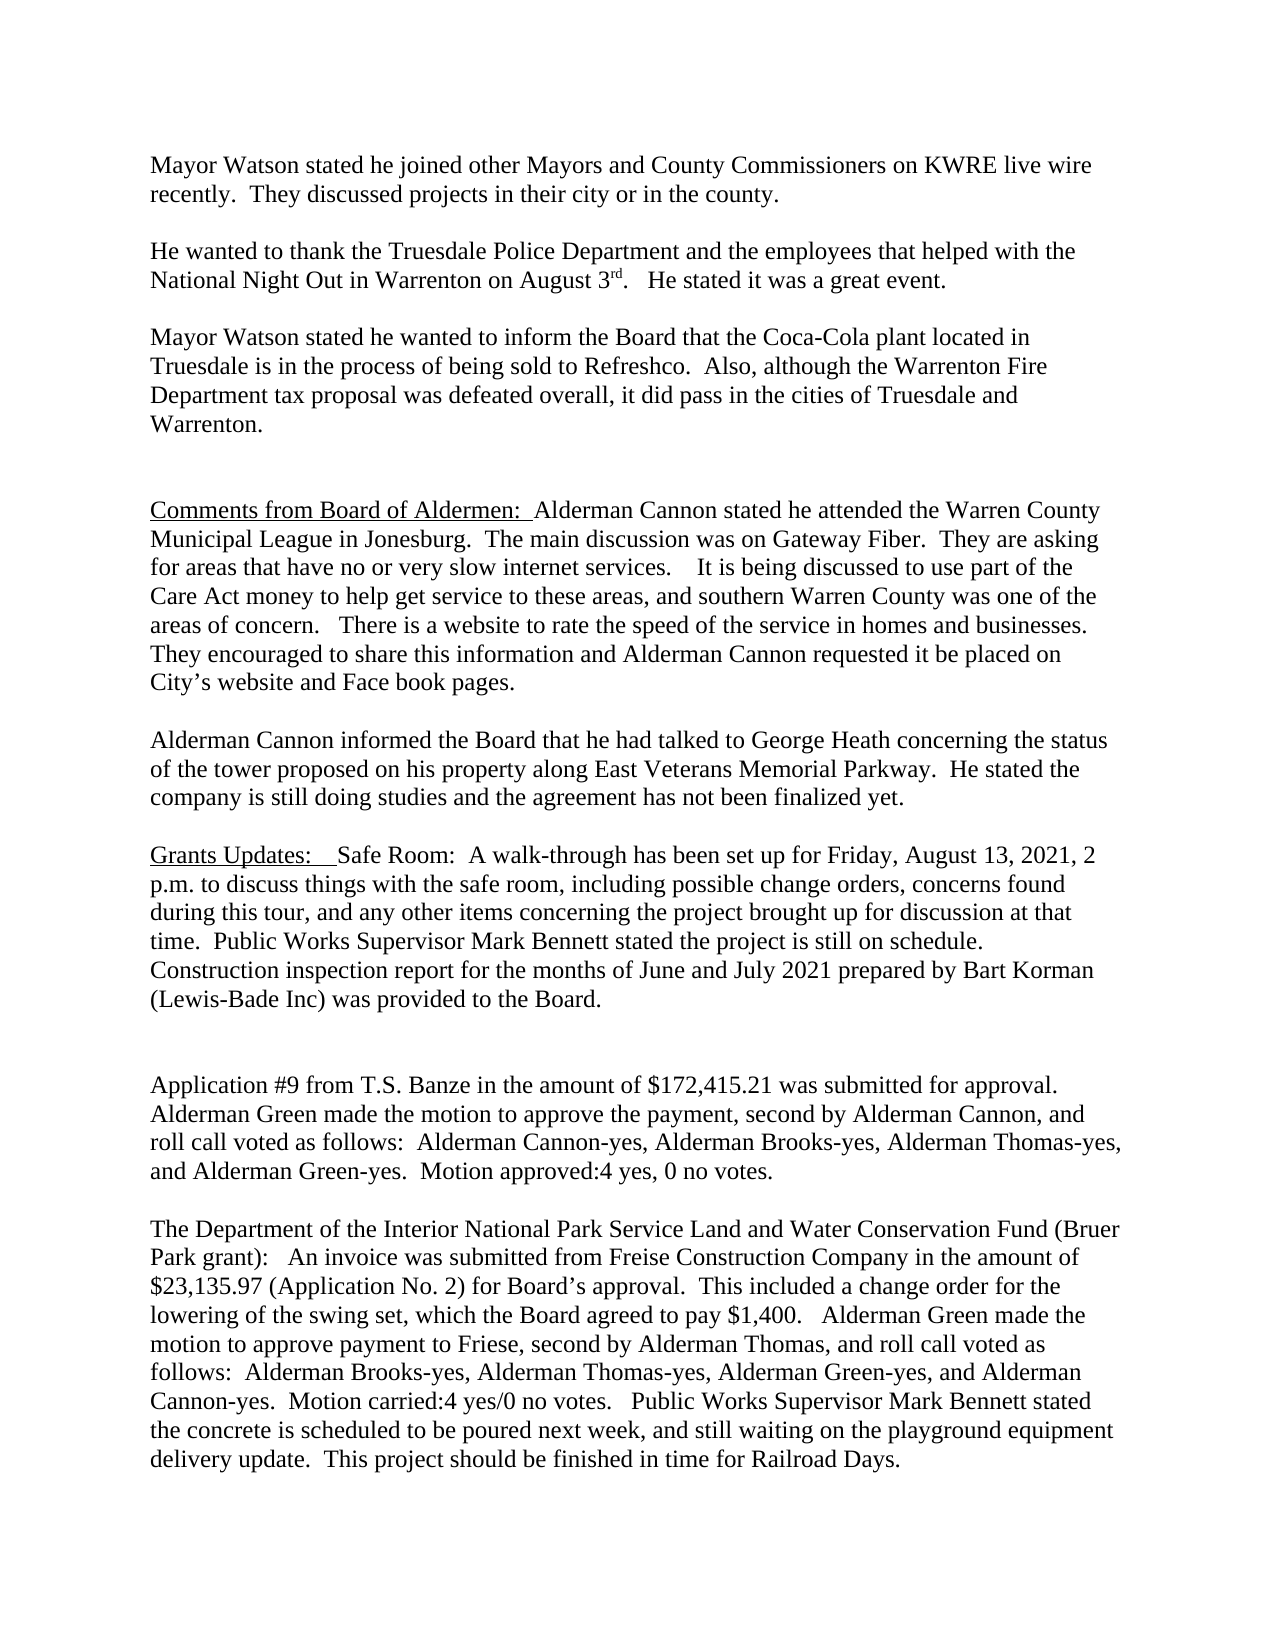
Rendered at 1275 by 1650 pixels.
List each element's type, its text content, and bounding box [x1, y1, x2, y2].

text He wanted to thank the Truesdale Police Department and the employees that helped with the National Night Out in Warrenton on August 3rd. He stated it was a great event. [150, 236, 1125, 294]
text Grants Updates: Safe Room: A walk-through has been set up for Friday, August 13, 2021, 2 p.m. to discuss things with the safe room, including possible change orders, concerns found during this tour, and any other items concerning the project brought up for discussion at that time. Public Works Supervisor Mark Bennett stated the project is still on schedule. Construction inspection report for the months of June and July 2021 prepared by Bart Korman (Lewis-Bade Inc) was provided to the Board. [150, 840, 1125, 1012]
text Mayor Watson stated he joined other Mayors and County Commissioners on KWRE live wire recently. They discussed projects in their city or in the county. [150, 150, 1125, 207]
text Comments from Board of Aldermen: Alderman Cannon stated he attended the Warren County Municipal League in Jonesburg. The main discussion was on Gateway Fiber. They are asking for areas that have no or very slow internet services. It is being discussed to use part of the Care Act money to help get service to these areas, and southern Warren County was one of the areas of concern. There is a website to rate the speed of the service in homes and businesses. They encouraged to share this information and Alderman Cannon requested it be placed on City’s website and Face book pages. [150, 495, 1125, 696]
text The Department of the Interior National Park Service Land and Water Conservation Fund (Bruer Park grant): An invoice was submitted from Freise Construction Company in the amount of $23,135.97 (Application No. 2) for Board’s approval. This included a change order for the lowering of the swing set, which the Board agreed to pay $1,400. Alderman Green made the motion to approve payment to Friese, second by Alderman Thomas, and roll call voted as follows: Alderman Brooks-yes, Alderman Thomas-yes, Alderman Green-yes, and Alderman Cannon-yes. Motion carried:4 yes/0 no votes. Public Works Supervisor Mark Bennett stated the concrete is scheduled to be poured next week, and still waiting on the playground equipment delivery update. This project should be finished in time for Railroad Days. [150, 1214, 1125, 1472]
text Alderman Cannon informed the Board that he had talked to George Heath concerning the status of the tower proposed on his property along East Veterans Memorial Parkway. He stated the company is still doing studies and the agreement has not been finalized yet. [150, 725, 1125, 811]
text Mayor Watson stated he wanted to inform the Board that the Coca-Cola plant located in Truesdale is in the process of being sold to Refreshco. Also, although the Warrenton Fire Department tax proposal was defeated overall, it did pass in the cities of Truesdale and Warrenton. [150, 322, 1125, 437]
text Application #9 from T.S. Banze in the amount of $172,415.21 was submitted for approval. Alderman Green made the motion to approve the payment, second by Alderman Cannon, and roll call voted as follows: Alderman Cannon-yes, Alderman Brooks-yes, Alderman Thomas-yes, and Alderman Green-yes. Motion approved:4 yes, 0 no votes. [150, 1070, 1125, 1185]
